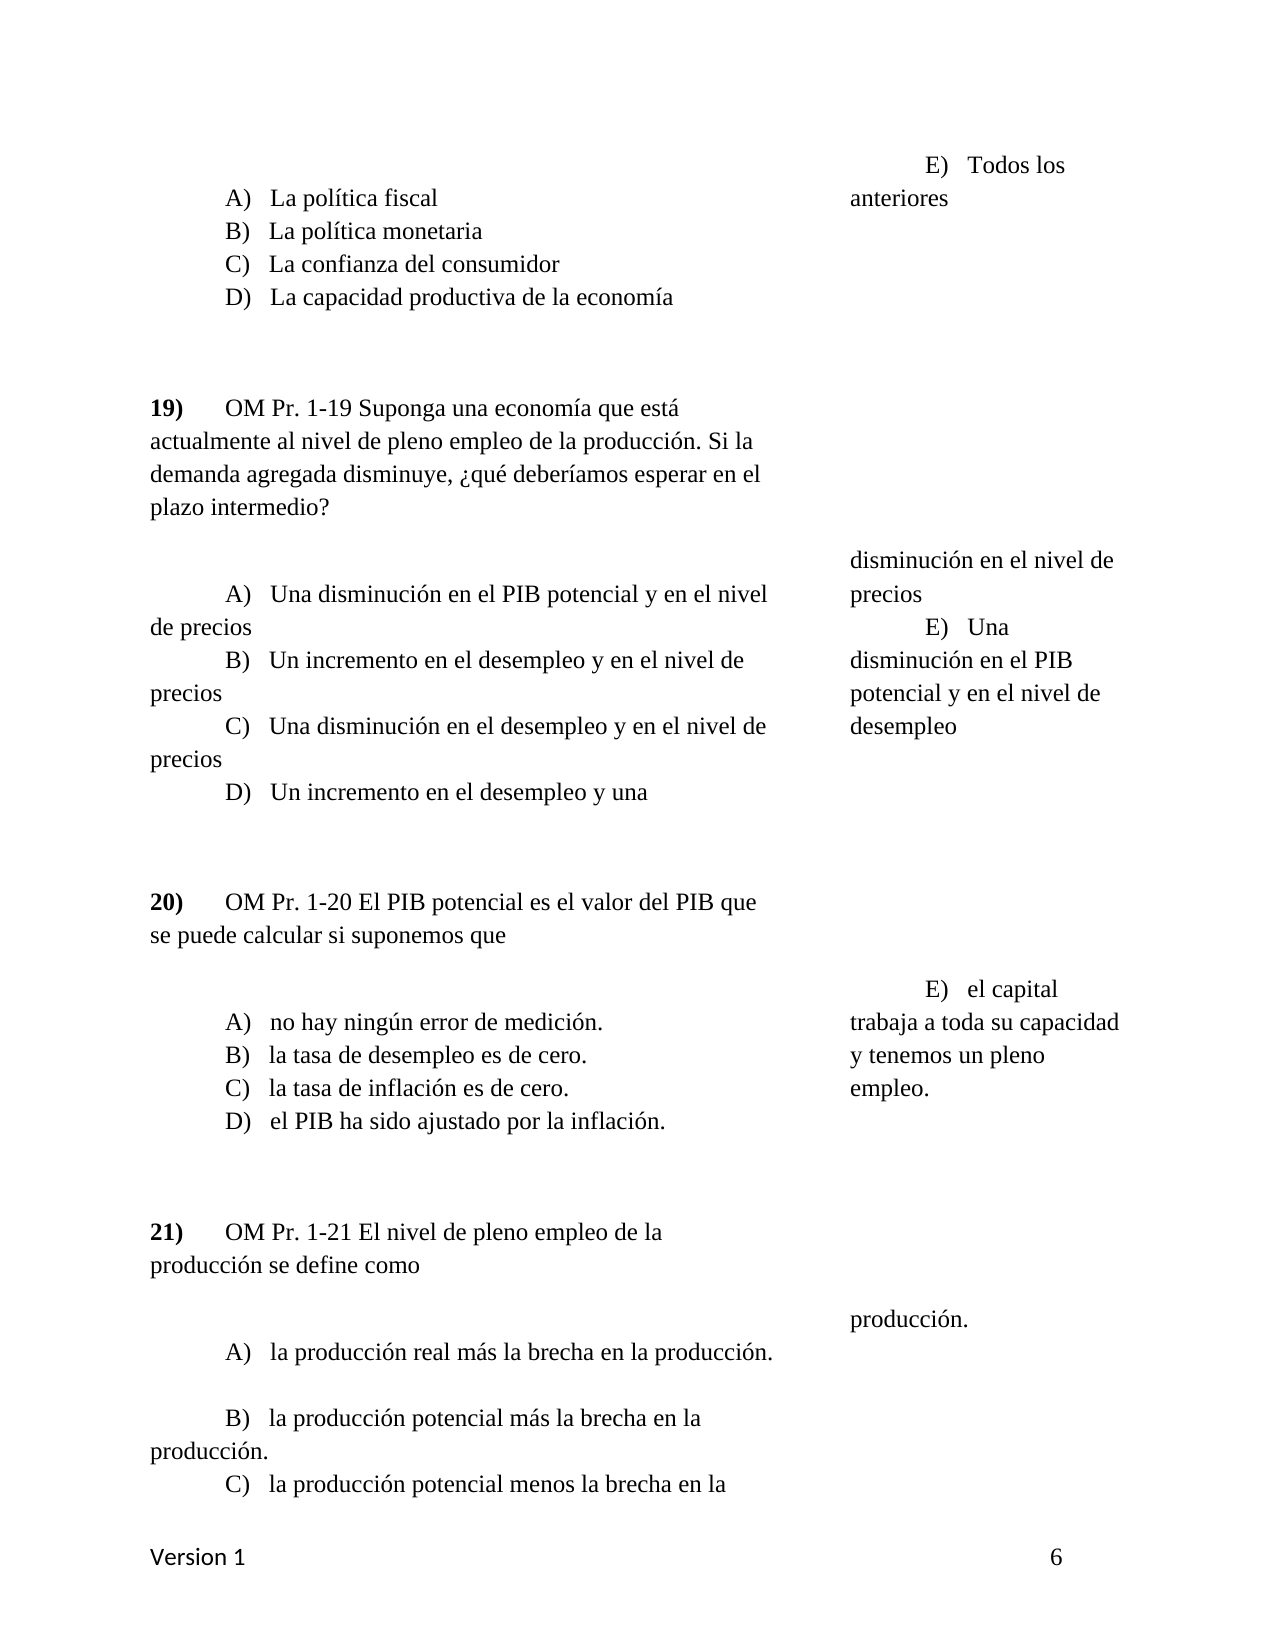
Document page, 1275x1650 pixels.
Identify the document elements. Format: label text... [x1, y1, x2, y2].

text A) Una disminución en el PIB potencial y en el nivel de precios B) Un incremento en el desempleo y en el nivel de precios C) Una disminución en el desempleo y en el nivel de precios D) Un incremento en el desempleo y una disminución en el nivel de precios E) Una disminución en el PIB potencial y en el nivel de desempleo [150, 546, 775, 806]
text 19) OM Pr. 1-19 Suponga una economía que está actualmente al nivel de pleno empleo de la producción. Si la demanda agregada disminuye, ¿qué deberíamos esperar en el plazo intermedio? [150, 393, 775, 521]
text A) La política fiscal B) La política monetaria C) La confianza del consumidor D) La capacidad productiva de la economía E) Todos los anteriores [150, 150, 775, 311]
text A) no hay ningún error de medición. B) la tasa de desempleo es de cero. C) la tasa de inflación es de cero. D) el PIB ha sido ajustado por la inflación. E) el capital trabaja a toda su capacidad y tenemos un pleno empleo. [150, 974, 775, 1135]
text 20) OM Pr. 1-20 El PIB potencial es el valor del PIB que se puede calcular si suponemos que [150, 887, 775, 949]
text A) La política fiscal B) La política monetaria C) La confianza del consumidor D) La capacidad productiva de la economía E) Todos los anteriores [850, 150, 1125, 245]
text A) Una disminución en el PIB potencial y en el nivel de precios B) Un incremento en el desempleo y en el nivel de precios C) Una disminución en el desempleo y en el nivel de precios D) Un incremento en el desempleo y una disminución en el nivel de precios E) Una disminución en el PIB potencial y en el nivel de desempleo [850, 546, 1125, 772]
text A) no hay ningún error de medición. B) la tasa de desempleo es de cero. C) la tasa de inflación es de cero. D) el PIB ha sido ajustado por la inflación. E) el capital trabaja a toda su capacidad y tenemos un pleno empleo. [850, 974, 1125, 1135]
text 21) OM Pr. 1-21 El nivel de pleno empleo de la producción se define como [150, 1217, 775, 1279]
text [150, 1304, 775, 1498]
